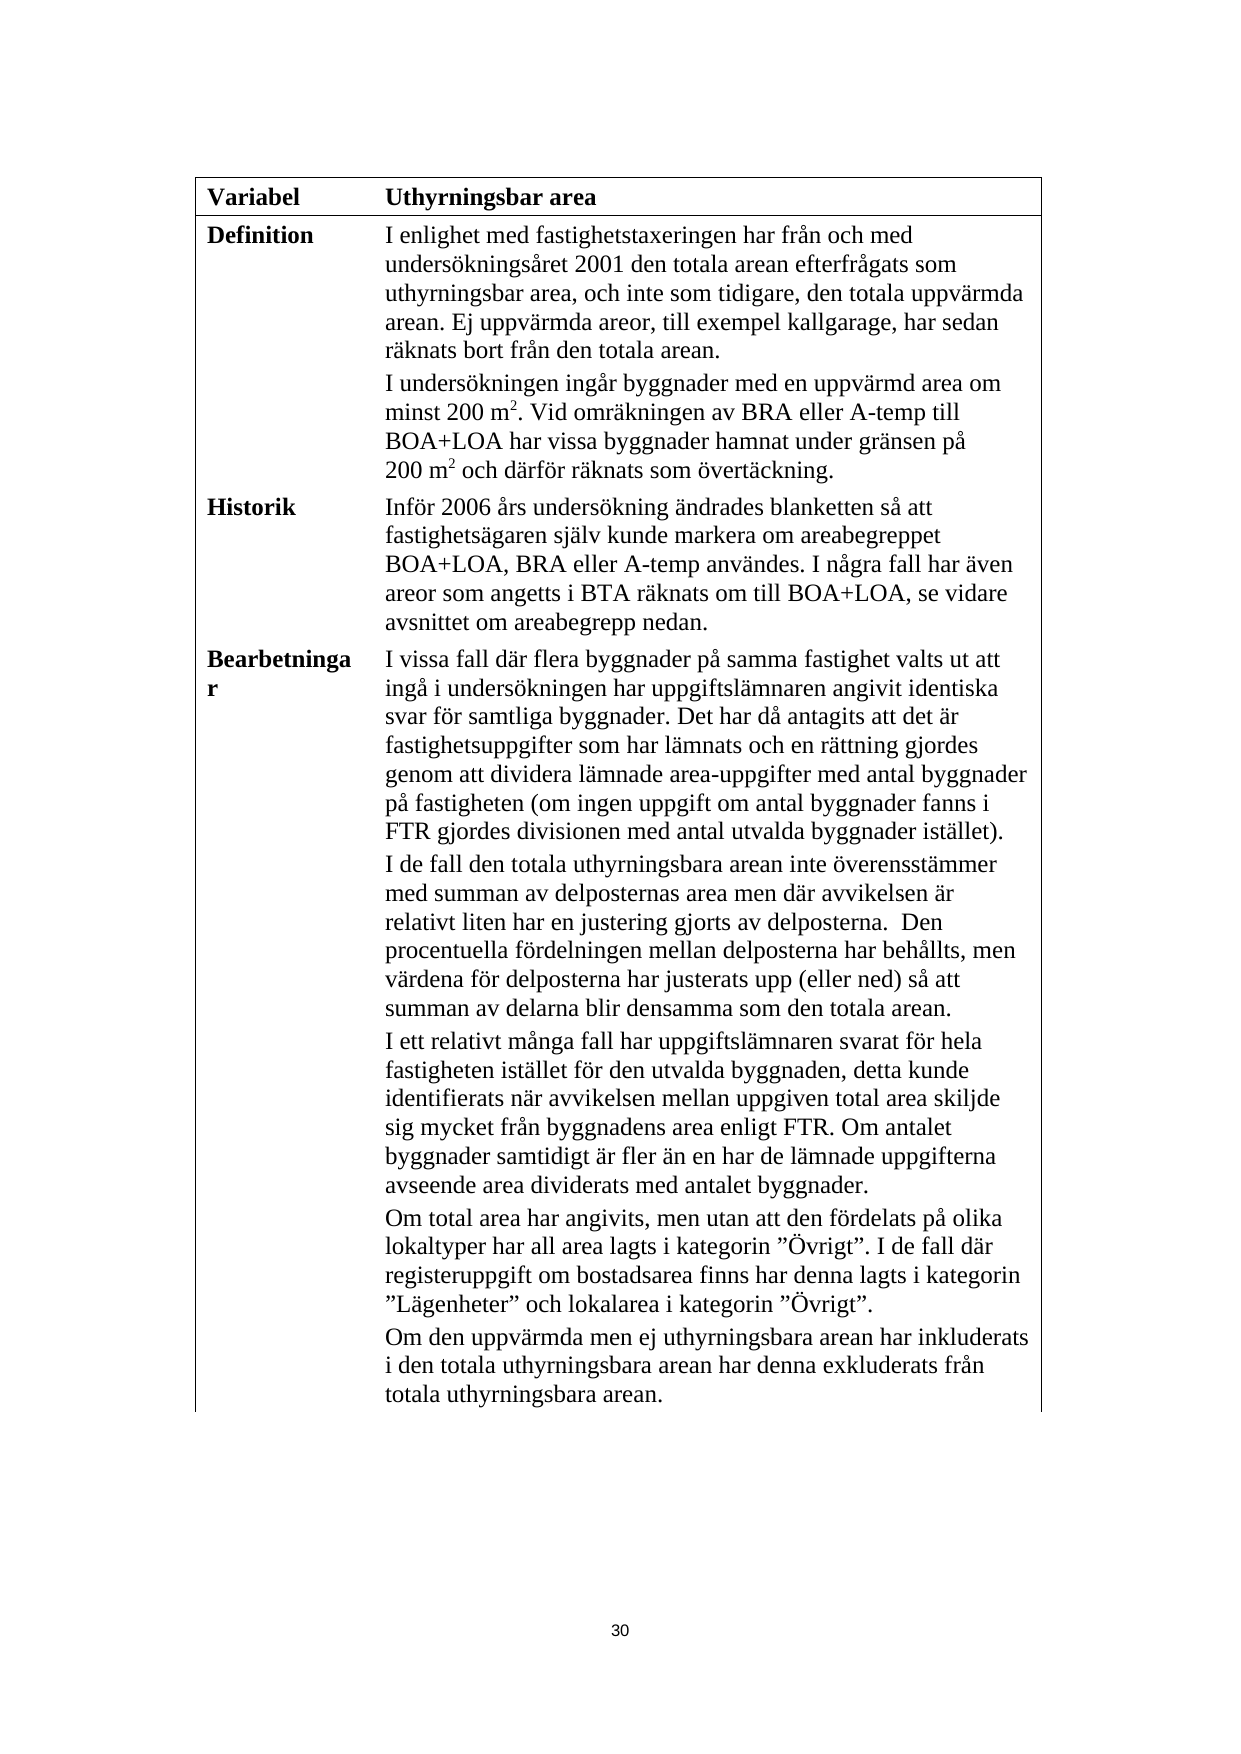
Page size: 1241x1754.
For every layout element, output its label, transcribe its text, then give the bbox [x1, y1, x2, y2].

table_cell Bearbetningar [196, 640, 373, 1412]
table_header Uthyrningsbar area [374, 178, 1041, 215]
table_cell Definition [196, 216, 373, 488]
table_cell I enlighet med fastighetstaxeringen har från och med undersökningsåret 2001 den totala arean efterfrågats som uthyrningsbar area, och inte som tidigare, den totala uppvärmda arean. Ej uppvärmda areor, till exempel kallgarage, har sedan räknats bort från den totala arean. I undersökningen ingår byggnader med en uppvärmd area om minst 200 m2. Vid omräkningen av BRA eller A-temp till BOA+LOA har vissa byggnader hamnat under gränsen på 200 m2 och därför räknats som övertäckning. [374, 216, 1041, 488]
table_cell I vissa fall där flera byggnader på samma fastighet valts ut att ingå i undersökningen har uppgiftslämnaren angivit identiska svar för samtliga byggnader. Det har då antagits att det är fastighetsuppgifter som har lämnats och en rättning gjordes genom att dividera lämnade area-uppgifter med antal byggnader på fastigheten (om ingen uppgift om antal byggnader fanns i FTR gjordes divisionen med antal utvalda byggnader istället). I de fall den totala uthyrningsbara arean inte överensstämmer med summan av delposternas area men där avvikelsen är relativt liten har en justering gjorts av delposterna. Den procentuella fördelningen mellan delposterna har behållts, men värdena för delposterna har justerats upp (eller ned) så att summan av delarna blir densamma som den totala arean. I ett relativt många fall har uppgiftslämnaren svarat för hela fastigheten istället för den utvalda byggnaden, detta kunde identifierats när avvikelsen mellan uppgiven total area skiljde sig mycket från byggnadens area enligt FTR. Om antalet byggnader samtidigt är fler än en har de lämnade uppgifterna avseende area dividerats med antalet byggnader. Om total area har angivits, men utan att den fördelats på olika lokaltyper har all area lagts i kategorin ”Övrigt”. I de fall där registeruppgift om bostadsarea finns har denna lagts i kategorin ”Lägenheter” och lokalarea i kategorin ”Övrigt”. Om den uppvärmda men ej uthyrningsbara arean har inkluderats i den totala uthyrningsbara arean har denna exkluderats från totala uthyrningsbara arean. [374, 640, 1041, 1412]
table_cell Historik [196, 488, 373, 640]
table_cell Inför 2006 års undersökning ändrades blanketten så att fastighetsägaren själv kunde markera om areabegreppet BOA+LOA, BRA eller A-temp användes. I några fall har även areor som angetts i BTA räknats om till BOA+LOA, se vidare avsnittet om areabegrepp nedan. [374, 488, 1041, 640]
table_header Variabel [196, 178, 373, 215]
